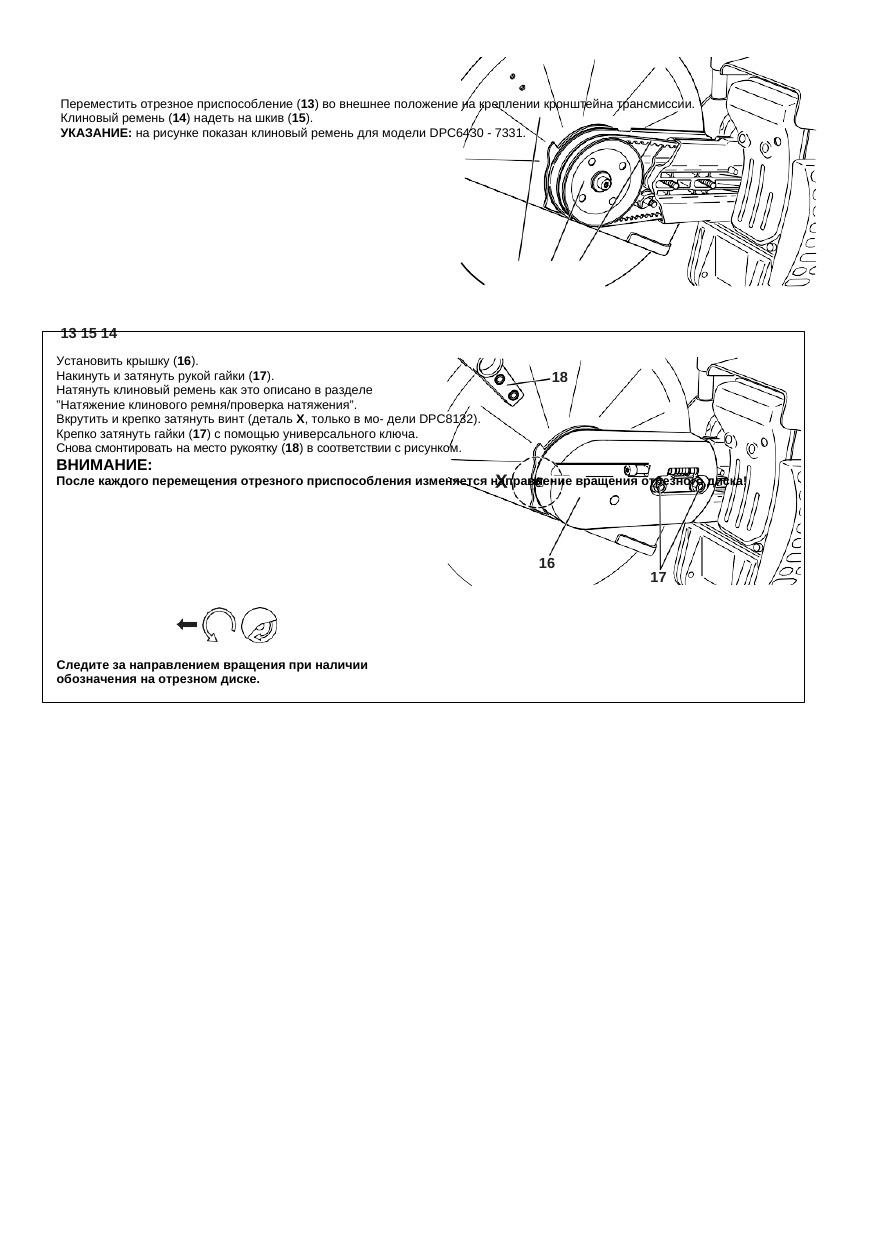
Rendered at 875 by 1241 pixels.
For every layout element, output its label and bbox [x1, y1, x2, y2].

picture [241, 607, 277, 643]
picture [202, 607, 236, 642]
picture [461, 57, 817, 287]
picture [176, 618, 197, 630]
picture [446, 356, 801, 585]
